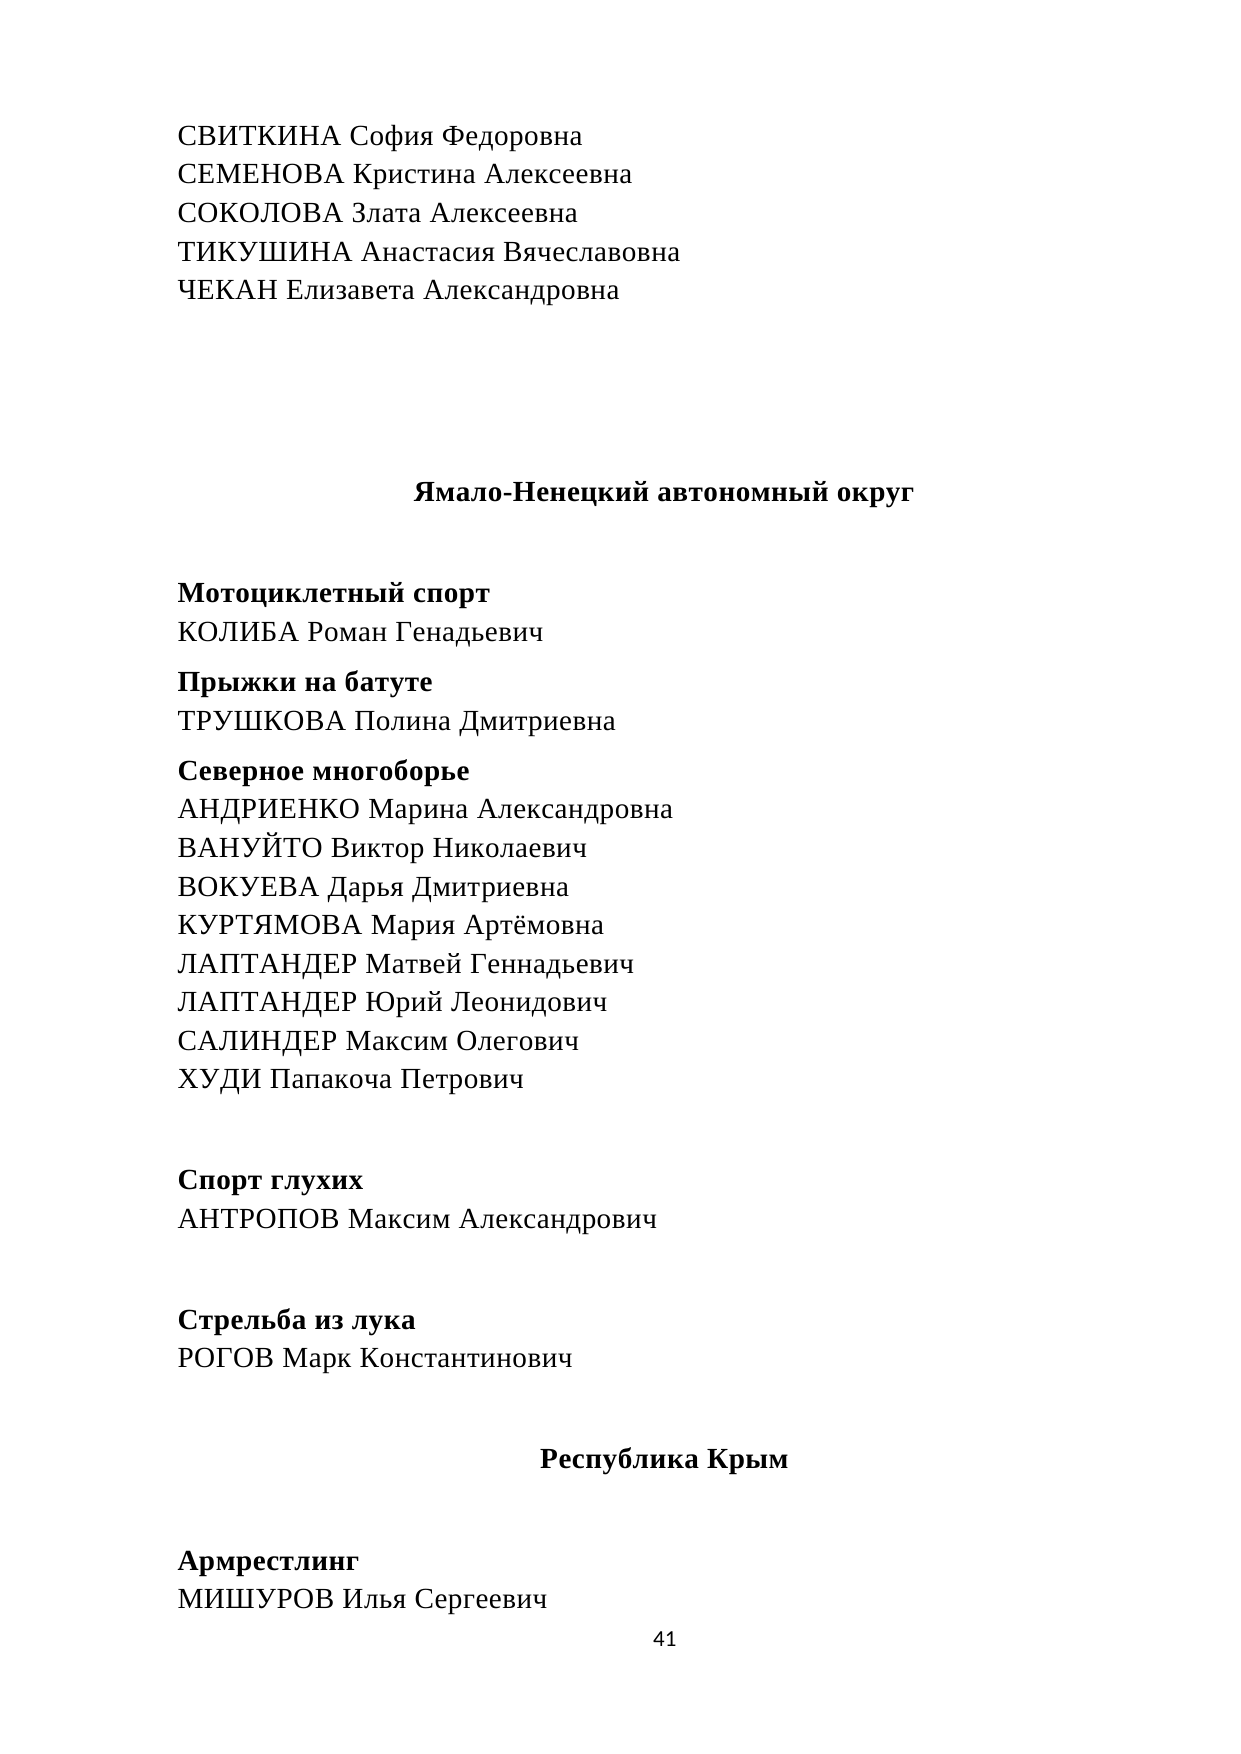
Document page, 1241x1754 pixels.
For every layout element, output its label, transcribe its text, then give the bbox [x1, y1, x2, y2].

text ВОКУЕВА Дарья Дмитриевна [177, 869, 1152, 902]
text КУРТЯМОВА Мария Артёмовна [177, 907, 1152, 941]
text МИШУРОВ Илья Сергеевич [177, 1581, 1152, 1615]
text ТИКУШИНА Анастасия Вячеславовна [177, 234, 1152, 267]
text СОКОЛОВА Злата Алексеевна [177, 195, 1152, 229]
text Прыжки на батуте [177, 664, 1152, 698]
text Ямало-Ненецкий автономный округ [177, 474, 1152, 508]
text СЕМЕНОВА Кристина Алексеевна [177, 157, 1152, 190]
text Северное многоборье [177, 753, 1152, 787]
text Армрестлинг [177, 1543, 1152, 1576]
text СВИТКИНА София Федоровна [177, 118, 1152, 152]
text РОГОВ Марк Константинович [177, 1341, 1152, 1374]
text ЧЕКАН Елизавета Александровна [177, 272, 1152, 306]
text Республика Крым [177, 1442, 1152, 1475]
text ЛАПТАНДЕР Матвей Геннадьевич [177, 946, 1152, 979]
text ТРУШКОВА Полина Дмитриевна [177, 703, 1152, 736]
text КОЛИБА Роман Генадьевич [177, 614, 1152, 647]
text Стрельба из лука [177, 1302, 1152, 1336]
text АНДРИЕНКО Марина Александровна [177, 792, 1152, 825]
text ВАНУЙТО Виктор Николаевич [177, 830, 1152, 864]
text САЛИНДЕР Максим Олегович [177, 1023, 1152, 1056]
text ЛАПТАНДЕР Юрий Леонидович [177, 984, 1152, 1018]
text Спорт глухих [177, 1162, 1152, 1196]
text АНТРОПОВ Максим Александрович [177, 1201, 1152, 1234]
text Мотоциклетный спорт [177, 575, 1152, 609]
text ХУДИ Папакоча Петрович [177, 1061, 1152, 1095]
